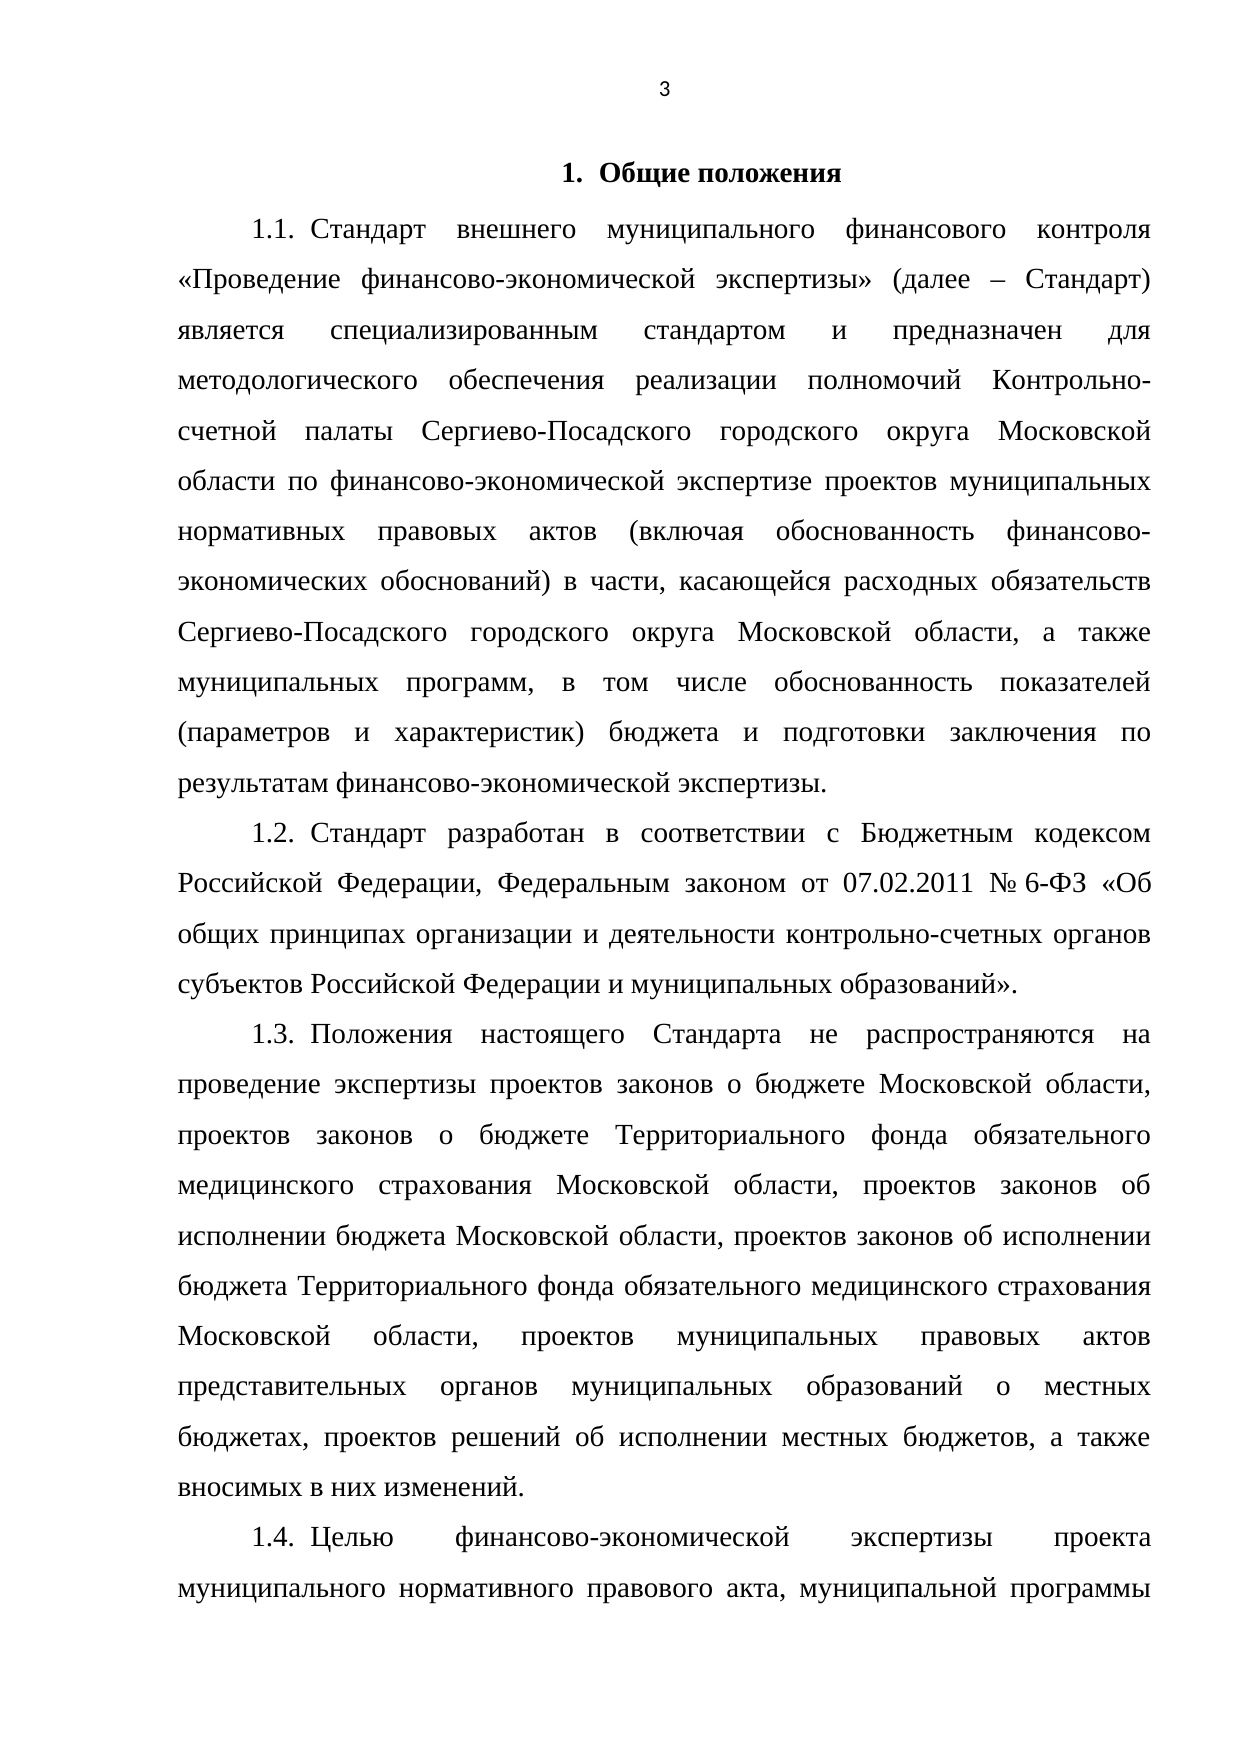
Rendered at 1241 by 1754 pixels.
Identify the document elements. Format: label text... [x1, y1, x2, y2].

list Стандарт внешнего муниципального финансового контроля «Проведение финансово-экономической экспертизы» (далее – Стандарт) является специализированным стандартом и предназначен для методологического обеспечения реализации полномочий Контрольно-счетной палаты Сергиево-Посадского городского округа Московской области по финансово-экономической экспертизе проектов муниципальных нормативных правовых актов (включая обоснованность финансово-экономических обоснований) в части, касающейся расходных обязательств Сергиево-Посадского городского округа Московской области, а также муниципальных программ, в том числе обоснованность показателей (параметров и характеристик) бюджета и подготовки заключения по результатам финансово-экономической экспертизы. [177, 211, 1152, 798]
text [177, 1519, 1152, 1603]
list Положения настоящего Стандарта не распространяются на проведение экспертизы проектов законов о бюджете Московской области, проектов законов о бюджете Территориального фонда обязательного медицинского страхования Московской области, проектов законов об исполнении бюджета Московской области, проектов законов об исполнении бюджета Территориального фонда обязательного медицинского страхования Московской области, проектов муниципальных правовых актов представительных органов муниципальных образований о местных бюджетах, проектов решений об исполнении местных бюджетов, а также вносимых в них изменений. [177, 1016, 1152, 1503]
list Стандарт разработан в соответствии с Бюджетным кодексом Российской Федерации, Федеральным законом от 07.02.2011 № 6-ФЗ «Об общих принципах организации и деятельности контрольно-счетных органов субъектов Российской Федерации и муниципальных образований». [177, 815, 1152, 999]
title Общие положения [251, 155, 1152, 188]
